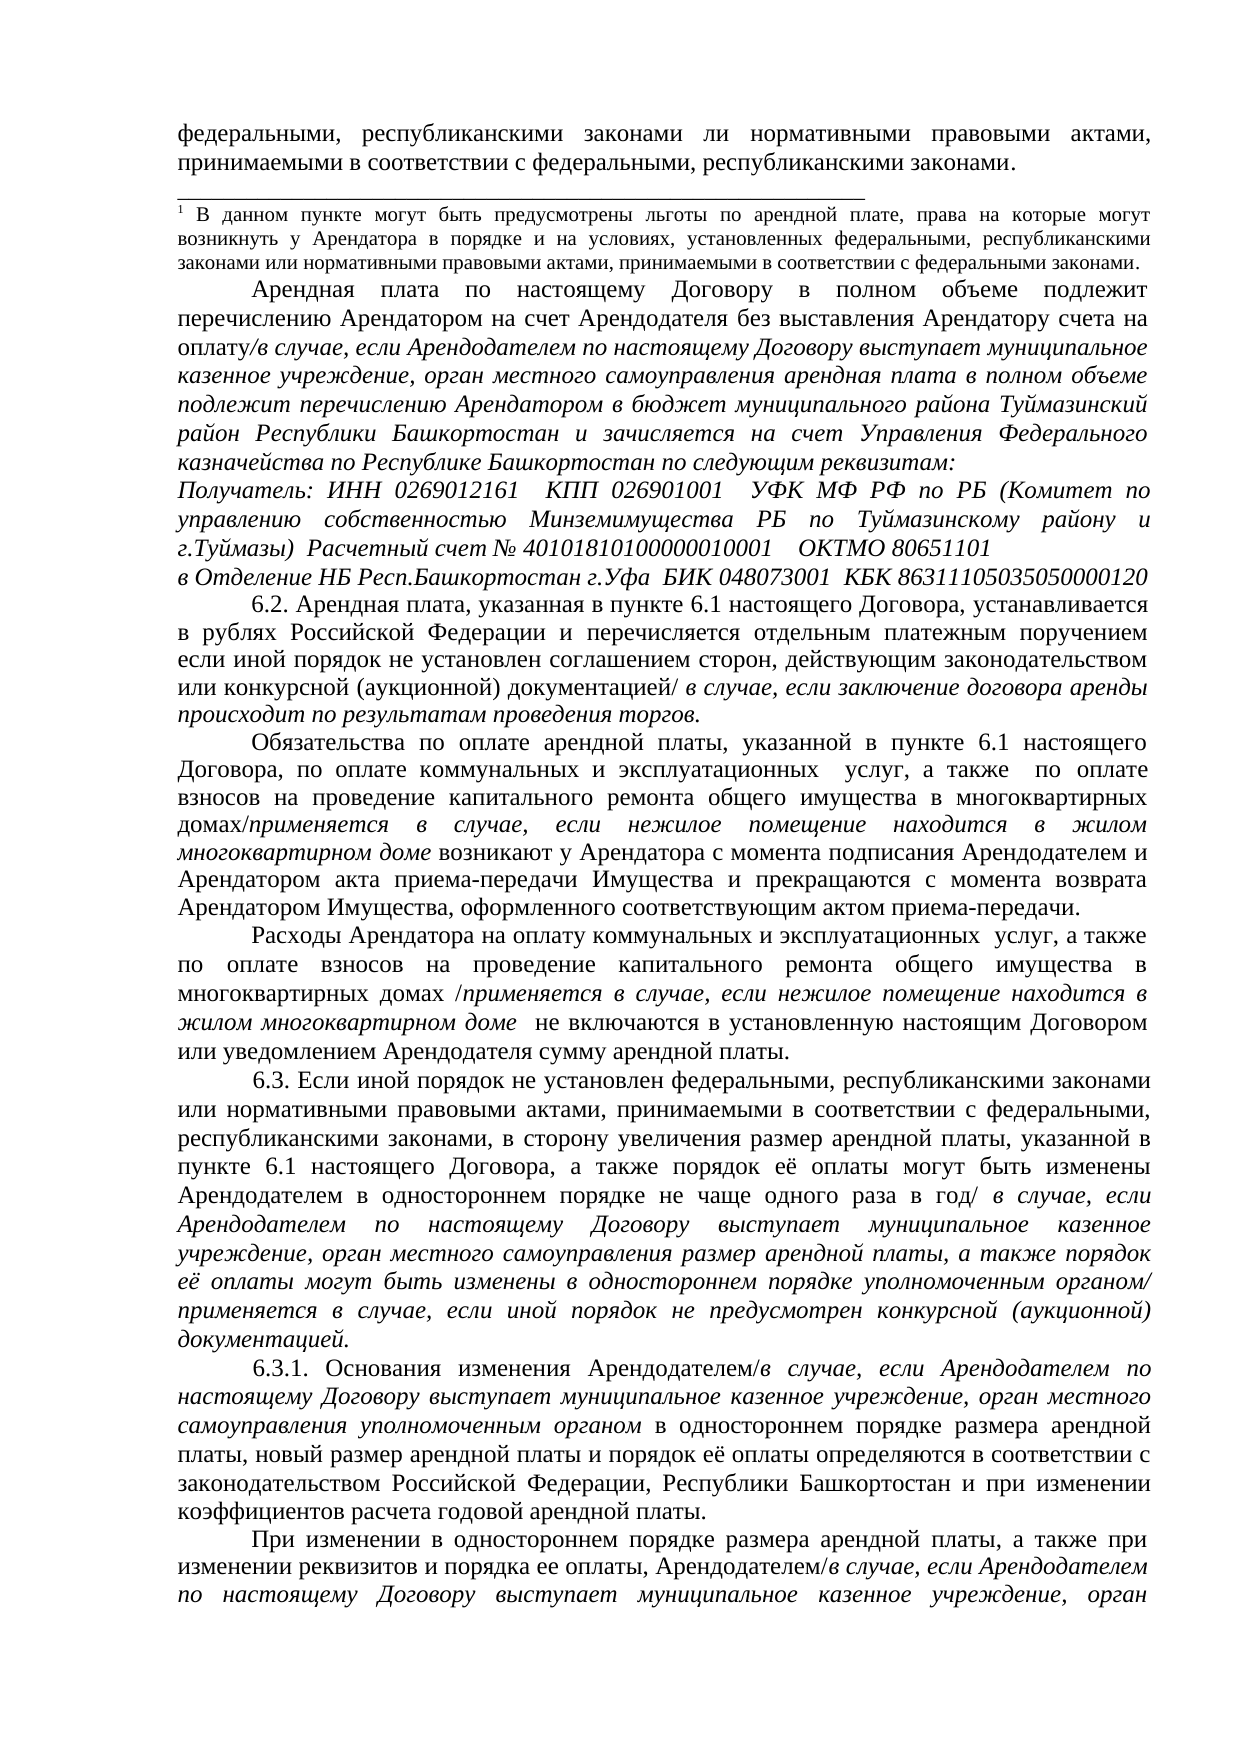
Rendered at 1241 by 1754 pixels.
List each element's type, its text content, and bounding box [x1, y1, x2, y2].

text Расходы Арендатора на оплату коммунальных и эксплуатационных услуг, а также по оплате взносов на проведение капитального ремонта общего имущества в многоквартирных домах /применяется в случае, если нежилое помещение находится в жилом многоквартирном доме не включаются в установленную настоящим Договором или уведомлением Арендодателя сумму арендной платы. [177, 920, 1148, 1065]
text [177, 1525, 1148, 1608]
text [177, 118, 1152, 176]
text 6.3. Если иной порядок не установлен федеральными, республиканскими законами или нормативными правовыми актами, принимаемыми в соответствии с федеральными, республиканскими законами, в сторону увеличения размер арендной платы, указанной в пункте 6.1 настоящего Договора, а также порядок её оплаты могут быть изменены Арендодателем в одностороннем порядке не чаще одного раза в год/ в случае, если Арендодателем по настоящему Договору выступает муниципальное казенное учреждение, орган местного самоуправления размер арендной платы, а также порядок её оплаты могут быть изменены в одностороннем порядке уполномоченным органом/ применяется в случае, если иной порядок не предусмотрен конкурсной (аукционной) документацией. [177, 1065, 1152, 1353]
text Арендная плата по настоящему Договору в полном объеме подлежит перечислению Арендатором на счет Арендодателя без выставления Арендатору счета на оплату/в случае, если Арендодателем по настоящему Договору выступает муниципальное казенное учреждение, орган местного самоуправления арендная плата в полном объеме подлежит перечислению Арендатором в бюджет муниципального района Туймазинский район Республики Башкортостан и зачисляется на счет Управления Федерального казначейства по Республике Башкортостан по следующим реквизитам: [177, 274, 1148, 475]
text 6.3.1. Основания изменения Арендодателем/в случае, если Арендодателем по настоящему Договору выступает муниципальное казенное учреждение, орган местного самоуправления уполномоченным органом в одностороннем порядке размера арендной платы, новый размер арендной платы и порядок её оплаты определяются в соответствии с законодательством Российской Федерации, Республики Башкортостан и при изменении коэффициентов расчета годовой арендной платы. [177, 1353, 1152, 1525]
text в Отделение НБ Респ.Башкортостан г.Уфа БИК 048073001 КБК 86311105035050000120 [177, 562, 1152, 590]
text 6.2. Арендная плата, указанная в пункте 6.1 настоящего Договора, устанавливается в рублях Российской Федерации и перечисляется отдельным платежным поручением если иной порядок не установлен соглашением сторон, действующим законодательством или конкурсной (аукционной) документацией/ в случае, если заключение договора аренды происходит по результатам проведения торгов. [177, 590, 1148, 728]
text Получатель: ИНН 0269012161 КПП 026901001 УФК МФ РФ по РБ (Комитет по управлению собственностью Минземимущества РБ по Туймазинскому району и г.Туймазы) Расчетный счет № 40101810100000010001 ОКТМО 80651101 [177, 475, 1152, 562]
text ____________________________________________________________ [177, 176, 1152, 202]
text Обязательства по оплате арендной платы, указанной в пункте 6.1 настоящего Договора, по оплате коммунальных и эксплуатационных услуг, а также по оплате взносов на проведение капитального ремонта общего имущества в многоквартирных домах/применяется в случае, если нежилое помещение находится в жилом многоквартирном доме возникают у Арендатора с момента подписания Арендодателем и Арендатором акта приема-передачи Имущества и прекращаются с момента возврата Арендатором Имущества, оформленного соответствующим актом приема-передачи. [177, 728, 1148, 920]
text 1 В данном пункте могут быть предусмотрены льготы по арендной плате, права на которые могут возникнуть у Арендатора в порядке и на условиях, установленных федеральными, республиканскими законами или нормативными правовыми актами, принимаемыми в соответствии с федеральными законами. [177, 202, 1152, 274]
